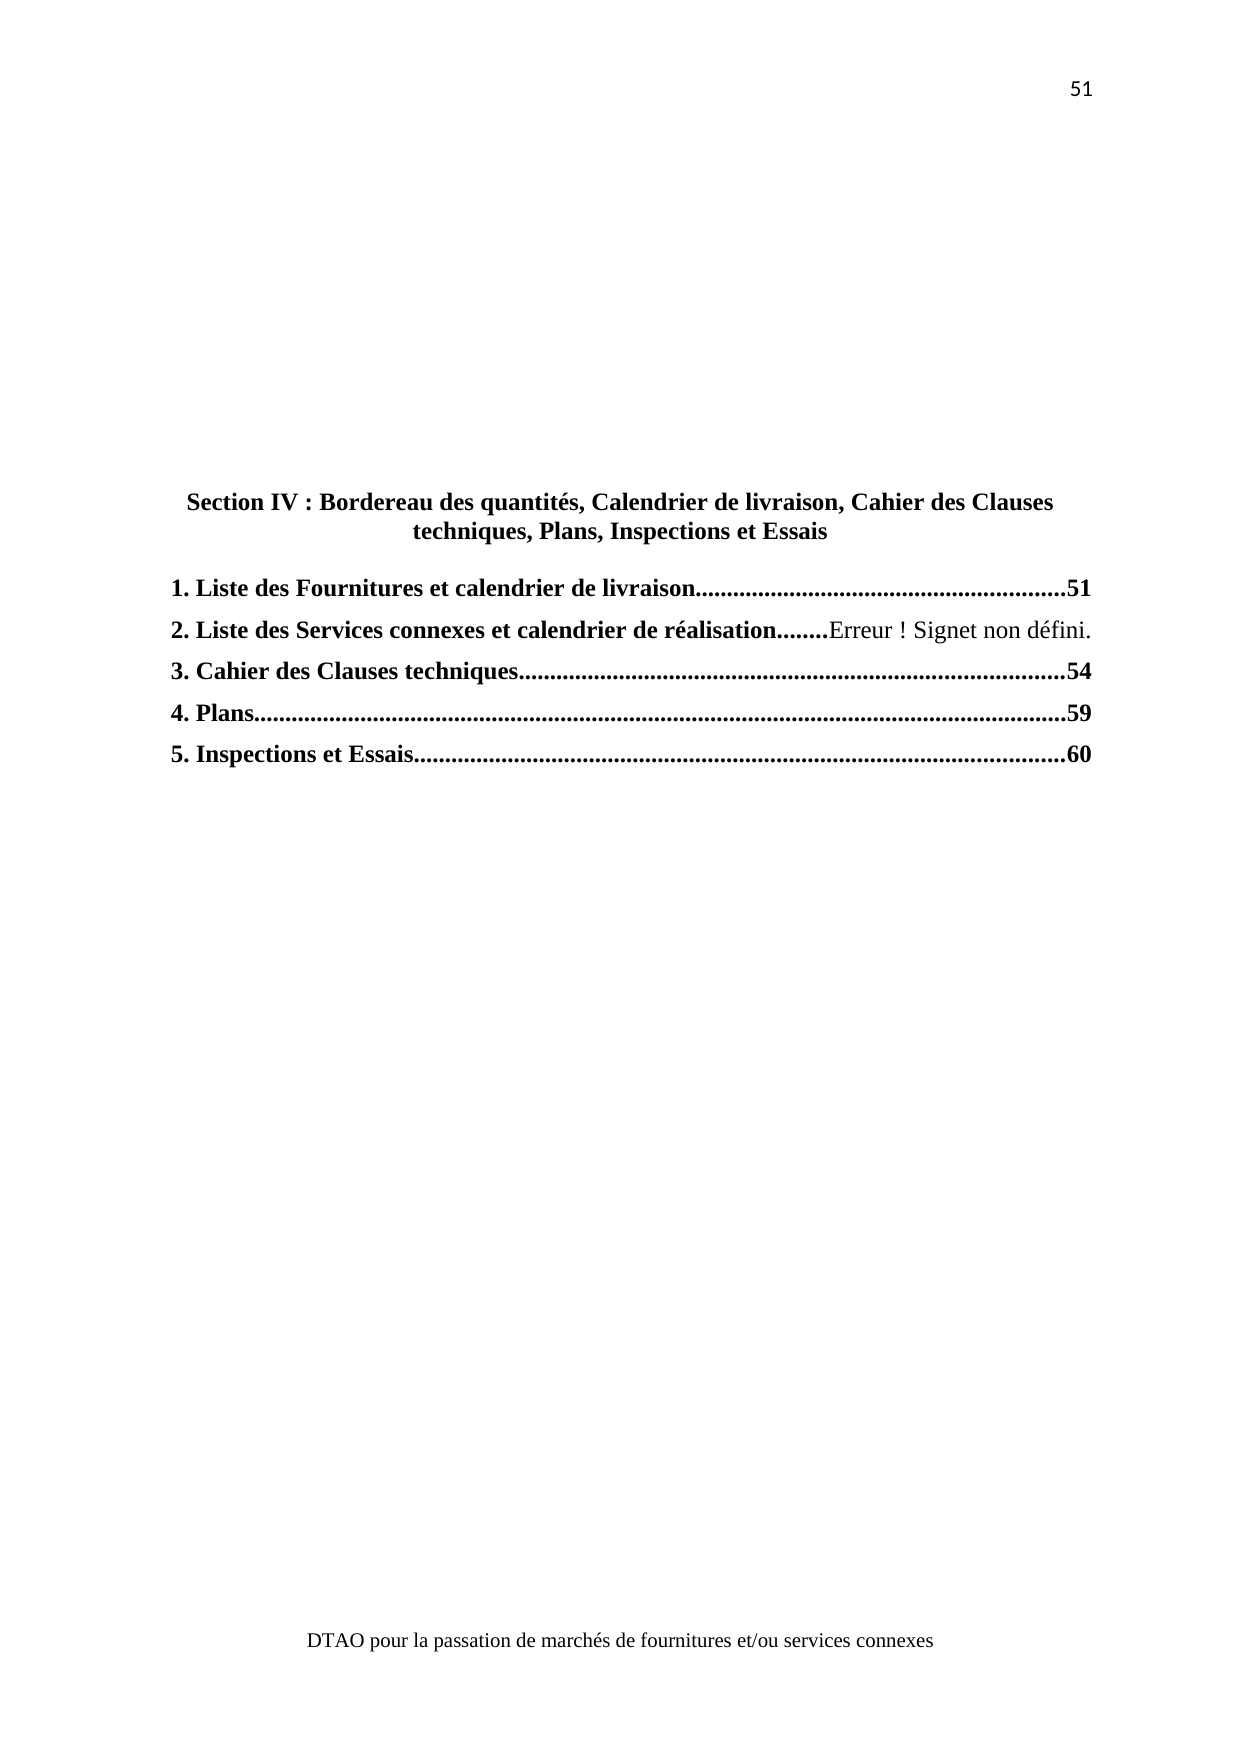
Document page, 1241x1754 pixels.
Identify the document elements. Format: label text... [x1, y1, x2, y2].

text 1. Liste des Fournitures et calendrier de livraison 51 [171, 573, 1093, 602]
text 4. Plans 59 [171, 698, 1093, 727]
text 3. Cahier des Clauses techniques 54 [171, 656, 1093, 685]
text 5. Inspections et Essais 60 [171, 739, 1093, 768]
subtitle Section IV : Bordereau des quantités, Calendrier de livraison, Cahier des Clauses techniques, Plans, Inspections et Essais [148, 487, 1093, 545]
text 2. Liste des Services connexes et calendrier de réalisation Erreur ! Signet non défini. [171, 615, 1093, 644]
